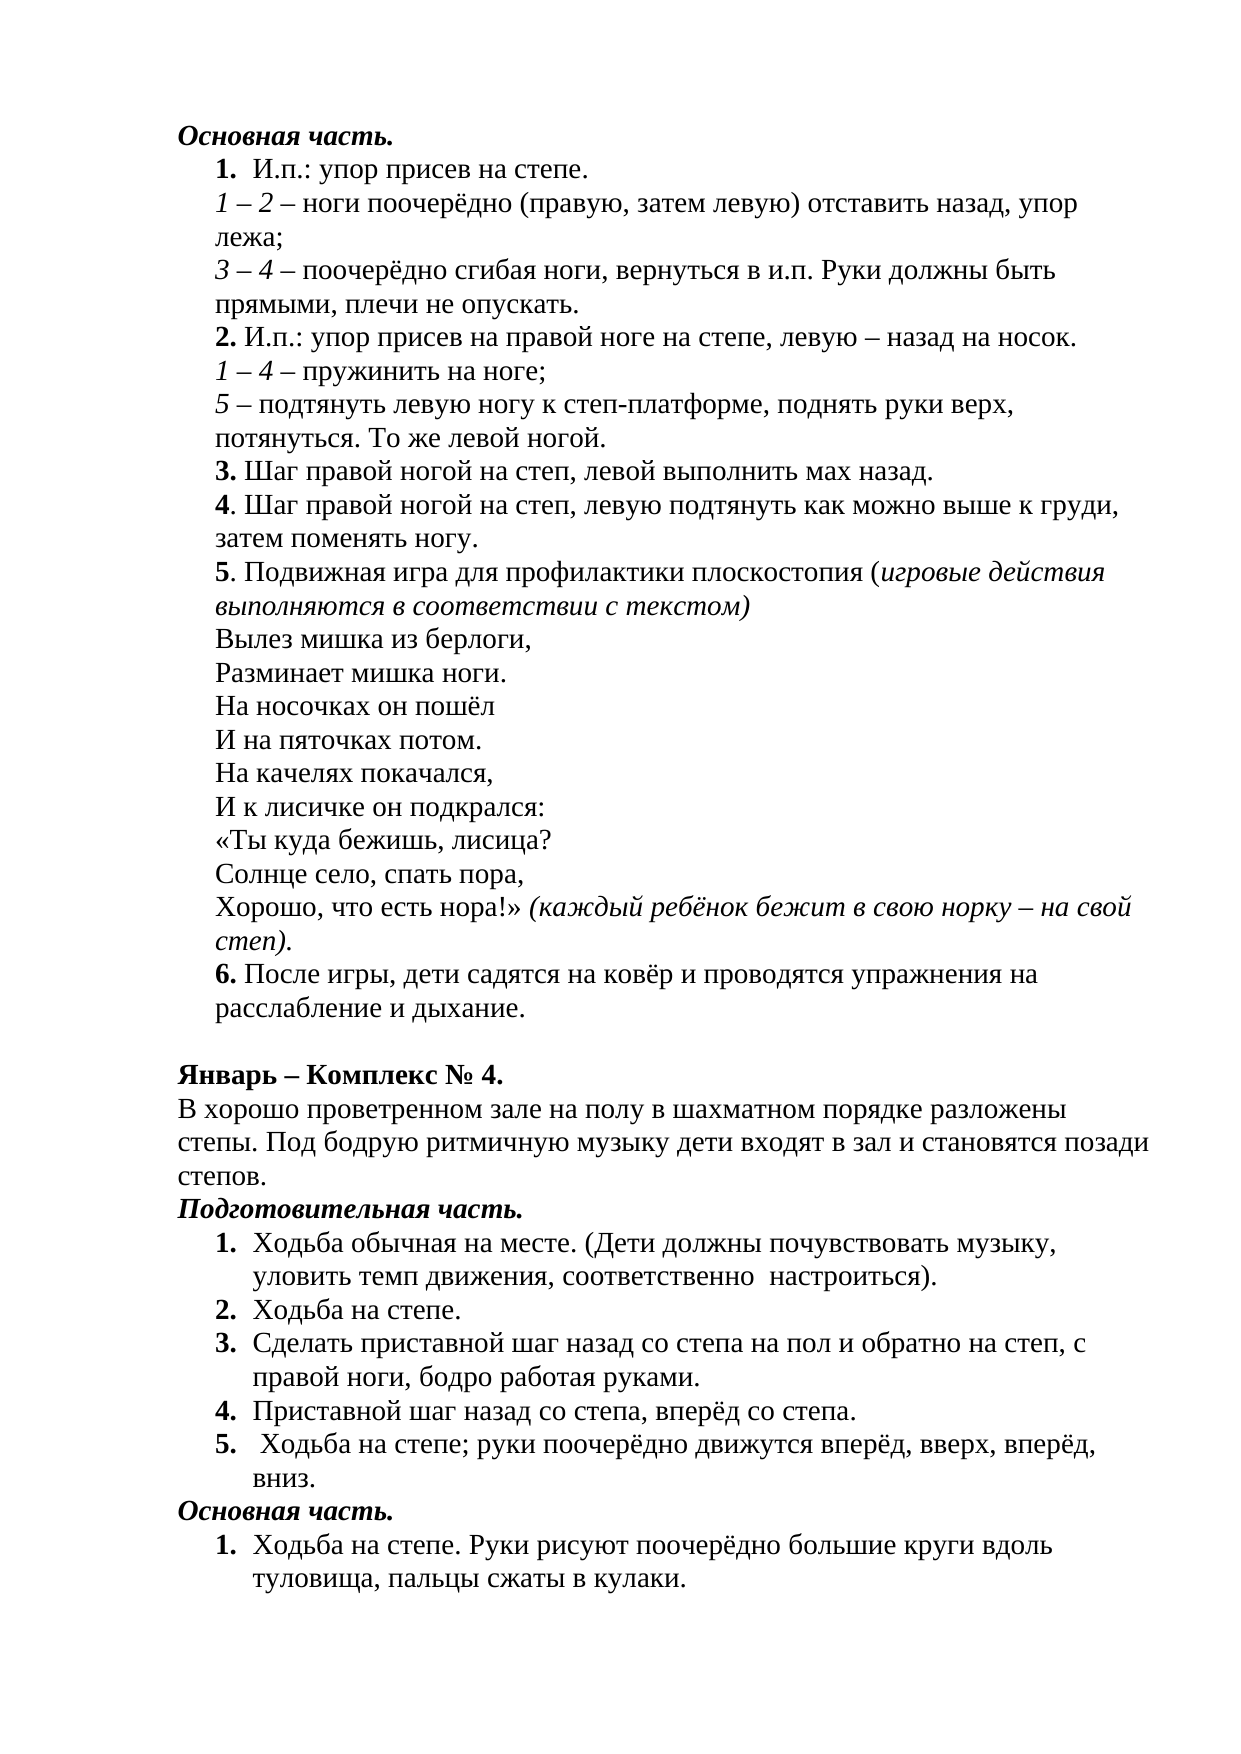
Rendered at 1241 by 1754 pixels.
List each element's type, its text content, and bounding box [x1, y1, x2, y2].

text 4. Шаг правой ногой на степ, левую подтянуть как можно выше к груди, затем поменять ногу. [215, 487, 1152, 554]
text На носочках он пошёл [215, 688, 1152, 722]
text Вылез мишка из берлоги, [215, 621, 1152, 655]
text Январь – Комплекс № 4. [177, 1057, 1152, 1091]
text 3 – 4 – поочерёдно сгибая ноги, вернуться в и.п. Руки должны быть прямыми, плечи не опускать. [215, 252, 1152, 319]
text Основная часть. [177, 118, 1152, 152]
text 1 – 2 – ноги поочерёдно (правую, затем левую) отставить назад, упор лежа; [215, 185, 1152, 252]
text 5. Подвижная игра для профилактики плоскостопия (игровые действия выполняются в соответствии с текстом) [215, 554, 1152, 621]
text Разминает мишка ноги. [215, 655, 1152, 688]
text Основная часть. [177, 1493, 1152, 1527]
list Ходьба на степе. Руки рисуют поочерёдно большие круги вдоль туловища, пальцы сжаты в кулаки. [215, 1527, 1152, 1594]
list Сделать приставной шаг назад со степа на пол и обратно на степ, с правой ноги, бодро работая руками. [215, 1326, 1152, 1393]
list Ходьба обычная на месте. (Дети должны почувствовать музыку, уловить темп движения, соответственно настроиться). [215, 1225, 1152, 1292]
text И к лисичке он подкрался: [215, 789, 1152, 822]
text Хорошо, что есть нора!» (каждый ребёнок бежит в свою норку – на свой степ). [215, 889, 1152, 957]
text 1 – 4 – пружинить на ноге; [215, 353, 1152, 386]
text Солнце село, спать пора, [215, 856, 1152, 889]
text 5 – подтянуть левую ногу к степ-платформе, поднять руки верх, потянуться. То же левой ногой. [215, 386, 1152, 453]
text 3. Шаг правой ногой на степ, левой выполнить мах назад. [215, 453, 1152, 487]
list Ходьба на степе. [215, 1292, 1152, 1326]
list Приставной шаг назад со степа, вперёд со степа. [215, 1393, 1152, 1426]
text 6. После игры, дети садятся на ковёр и проводятся упражнения на расслабление и дыхание. [215, 957, 1152, 1024]
text «Ты куда бежишь, лисица? [215, 822, 1152, 856]
text В хорошо проветренном зале на полу в шахматном порядке разложены степы. Под бодрую ритмичную музыку дети входят в зал и становятся позади степов. [177, 1091, 1152, 1191]
list Ходьба на степе; руки поочерёдно движутся вперёд, вверх, вперёд, вниз. [215, 1426, 1152, 1493]
list И.п.: упор присев на степе. [215, 152, 1152, 185]
text На качелях покачался, [215, 755, 1152, 789]
text Подготовительная часть. [121, 1191, 1152, 1225]
text И на пяточках потом. [215, 722, 1152, 755]
text 2. И.п.: упор присев на правой ноге на степе, левую – назад на носок. [215, 319, 1152, 353]
